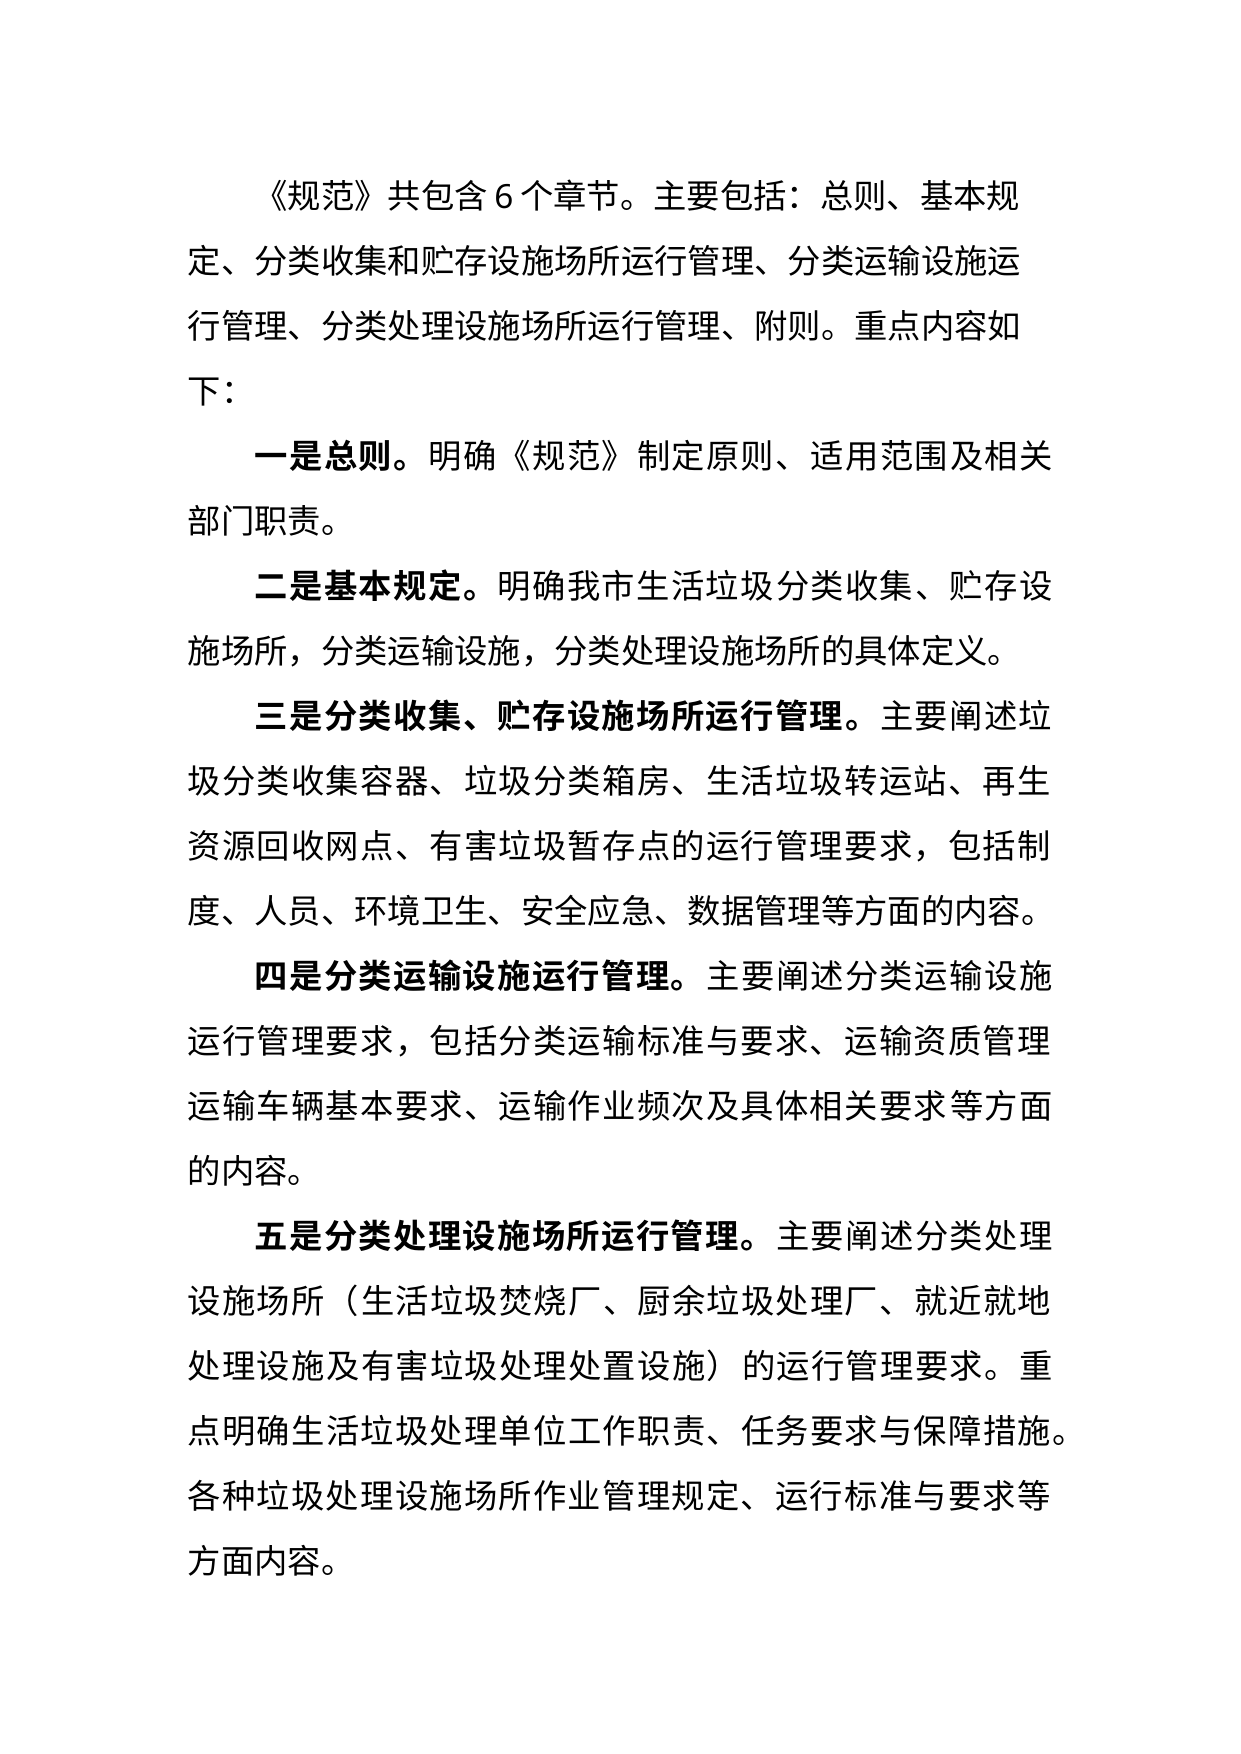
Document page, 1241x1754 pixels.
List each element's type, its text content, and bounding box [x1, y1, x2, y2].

text 一是总则。明确《规范》制定原则、适用范围及相关部门职责。 [187, 422, 1053, 552]
text 四是分类运输设施运行管理。主要阐述分类运输设施运行管理要求，包括分类运输标准与要求、运输资质管理、运输车辆基本要求、运输作业频次及具体相关要求等方面的内容。 [187, 942, 1053, 1202]
text 二是基本规定。明确我市生活垃圾分类收集、贮存设施场所，分类运输设施，分类处理设施场所的具体定义。 [187, 552, 1053, 682]
text 《规范》共包含6个章节。主要包括：总则、基本规定、分类收集和贮存设施场所运行管理、分类运输设施运行管理、分类处理设施场所运行管理、附则。重点内容如下： [187, 162, 1053, 422]
text 三是分类收集、贮存设施场所运行管理。主要阐述垃圾分类收集容器、垃圾分类箱房、生活垃圾转运站、再生资源回收网点、有害垃圾暂存点的运行管理要求，包括制度、人员、环境卫生、安全应急、数据管理等方面的内容。 [187, 682, 1053, 942]
text 五是分类处理设施场所运行管理。主要阐述分类处理设施场所（生活垃圾焚烧厂、厨余垃圾处理厂、就近就地处理设施及有害垃圾处理处置设施）的运行管理要求。重点明确生活垃圾处理单位工作职责、任务要求与保障措施。各种垃圾处理设施场所作业管理规定、运行标准与要求等方面内容。 [187, 1202, 1053, 1592]
